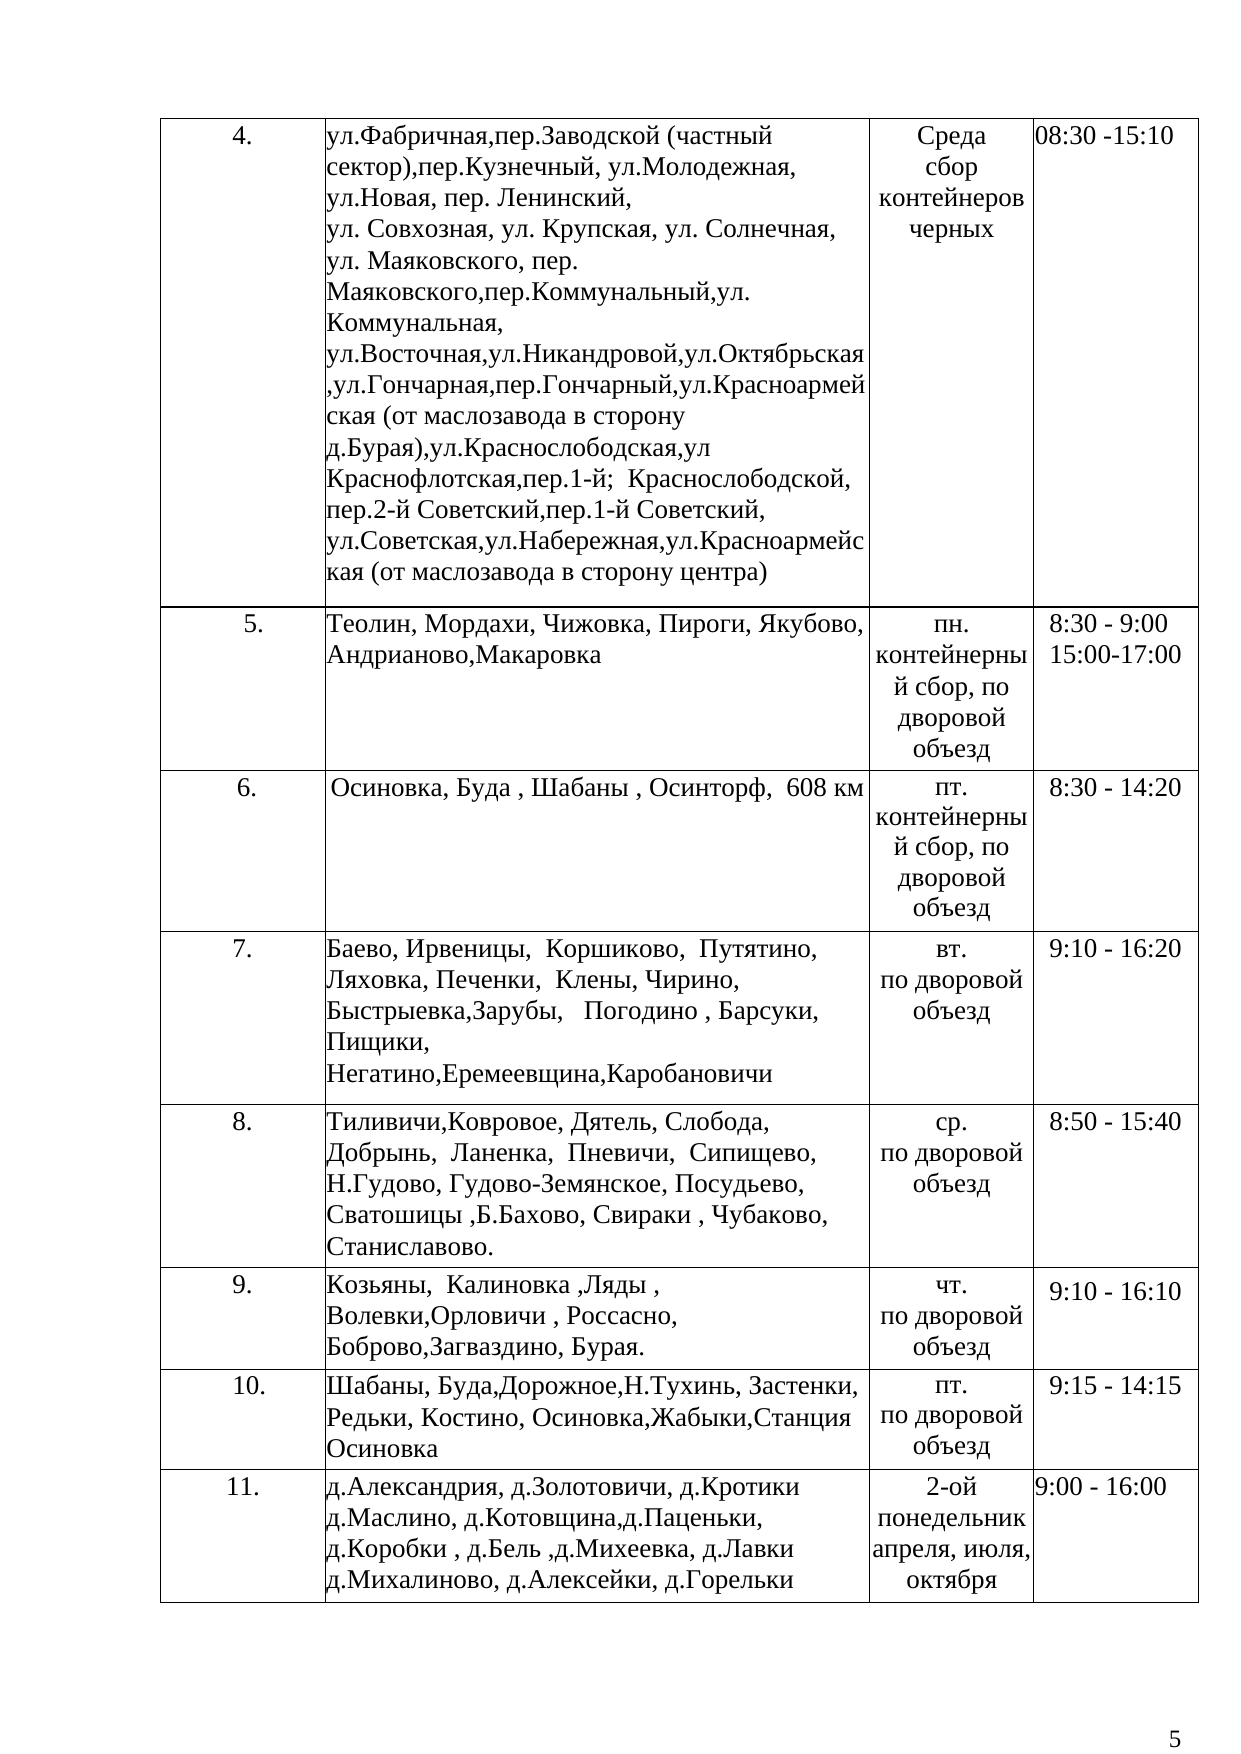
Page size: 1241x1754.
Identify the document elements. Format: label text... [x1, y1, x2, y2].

table_cell ср. по дворовой объезд [870, 1105, 1033, 1267]
table_cell 9. [161, 1268, 325, 1368]
table_cell 6. [161, 771, 325, 931]
table_cell 4. [161, 119, 325, 606]
table_cell 11. [161, 1470, 325, 1602]
table_cell Козьяны, Калиновка ,Ляды , Волевки,Орловичи , Россасно, Боброво,Загваздино, Бурая. [326, 1268, 869, 1368]
table_cell Среда сбор контейнеров черных [870, 119, 1033, 606]
table_cell Баево, Ирвеницы, Коршиково, Путятино, Ляховка, Печенки, Клены, Чирино, Быстрыевка,Зарубы, Погодино , Барсуки, Пищики, Негатино,Еремеевщина,Каробановичи [326, 932, 869, 1104]
table_cell 8:50 - 15:40 [1034, 1105, 1198, 1267]
table_cell Шабаны, Буда,Дорожное,Н.Тухинь, Застенки, Редьки, Костино, Осиновка,Жабыки,Станция Осиновка [326, 1370, 869, 1469]
table_cell 9:10 - 16:10 [1034, 1268, 1198, 1368]
table_cell 9:10 - 16:20 [1034, 932, 1198, 1104]
table_cell 8:30 - 9:00 15:00-17:00 [1034, 608, 1198, 770]
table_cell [870, 1470, 1033, 1602]
table_cell 8. [161, 1105, 325, 1267]
table_cell чт. по дворовой объезд [870, 1268, 1033, 1368]
table_cell ул.Фабричная,пер.Заводской (частный сектор),пер.Кузнечный, ул.Молодежная, ул.Новая, пер. Ленинский, ул. Совхозная, ул. Крупская, ул. Солнечная, ул. Маяковского, пер. Маяковского,пер.Коммунальный,ул. Коммунальная, ул.Восточная,ул.Никандровой,ул.Октябрьская,ул.Гончарная,пер.Гончарный,ул.Красноармейская (от маслозавода в сторону д.Бурая),ул.Краснослободская,ул Краснофлотская,пер.1-й; Краснослободской, пер.2-й Советский,пер.1-й Советский, ул.Советская,ул.Набережная,ул.Красноармейская (от маслозавода в сторону центра) [326, 119, 869, 606]
table_cell пн. контейнерный сбор, по дворовой объезд [870, 608, 1033, 770]
table_cell Тиливичи,Ковровое, Дятель, Слобода, Добрынь, Ланенка, Пневичи, Сипищево, Н.Гудово, Гудово-Земянское, Посудьево, Сватошицы ,Б.Бахово, Свираки , Чубаково, Станиславово. [326, 1105, 869, 1267]
table_cell д.Александрия, д.Золотовичи, д.Кротики д.Маслино, д.Котовщина,д.Паценьки, д.Коробки , д.Бель ,д.Михеевка, д.Лавки д.Михалиново, д.Алексейки, д.Горельки [326, 1470, 869, 1602]
table_cell вт. по дворовой объезд [870, 932, 1033, 1104]
table_cell 9:15 - 14:15 [1034, 1370, 1198, 1469]
table_cell пт. по дворовой объезд [870, 1370, 1033, 1469]
table_cell пт. контейнерный сбор, по дворовой объезд [870, 771, 1033, 931]
table_cell 10. [161, 1370, 325, 1469]
table_cell 08:30 -15:10 [1034, 119, 1198, 606]
table_cell 8:30 - 14:20 [1034, 771, 1198, 931]
table_cell 7. [161, 932, 325, 1104]
table_cell Теолин, Мордахи, Чижовка, Пироги, Якубово, Андрианово,Макаровка [326, 608, 869, 770]
table_cell 5. [161, 608, 325, 770]
table_cell 9:00 - 16:00 [1034, 1470, 1198, 1602]
table_cell Осиновка, Буда , Шабаны , Осинторф, 608 км [326, 771, 869, 931]
